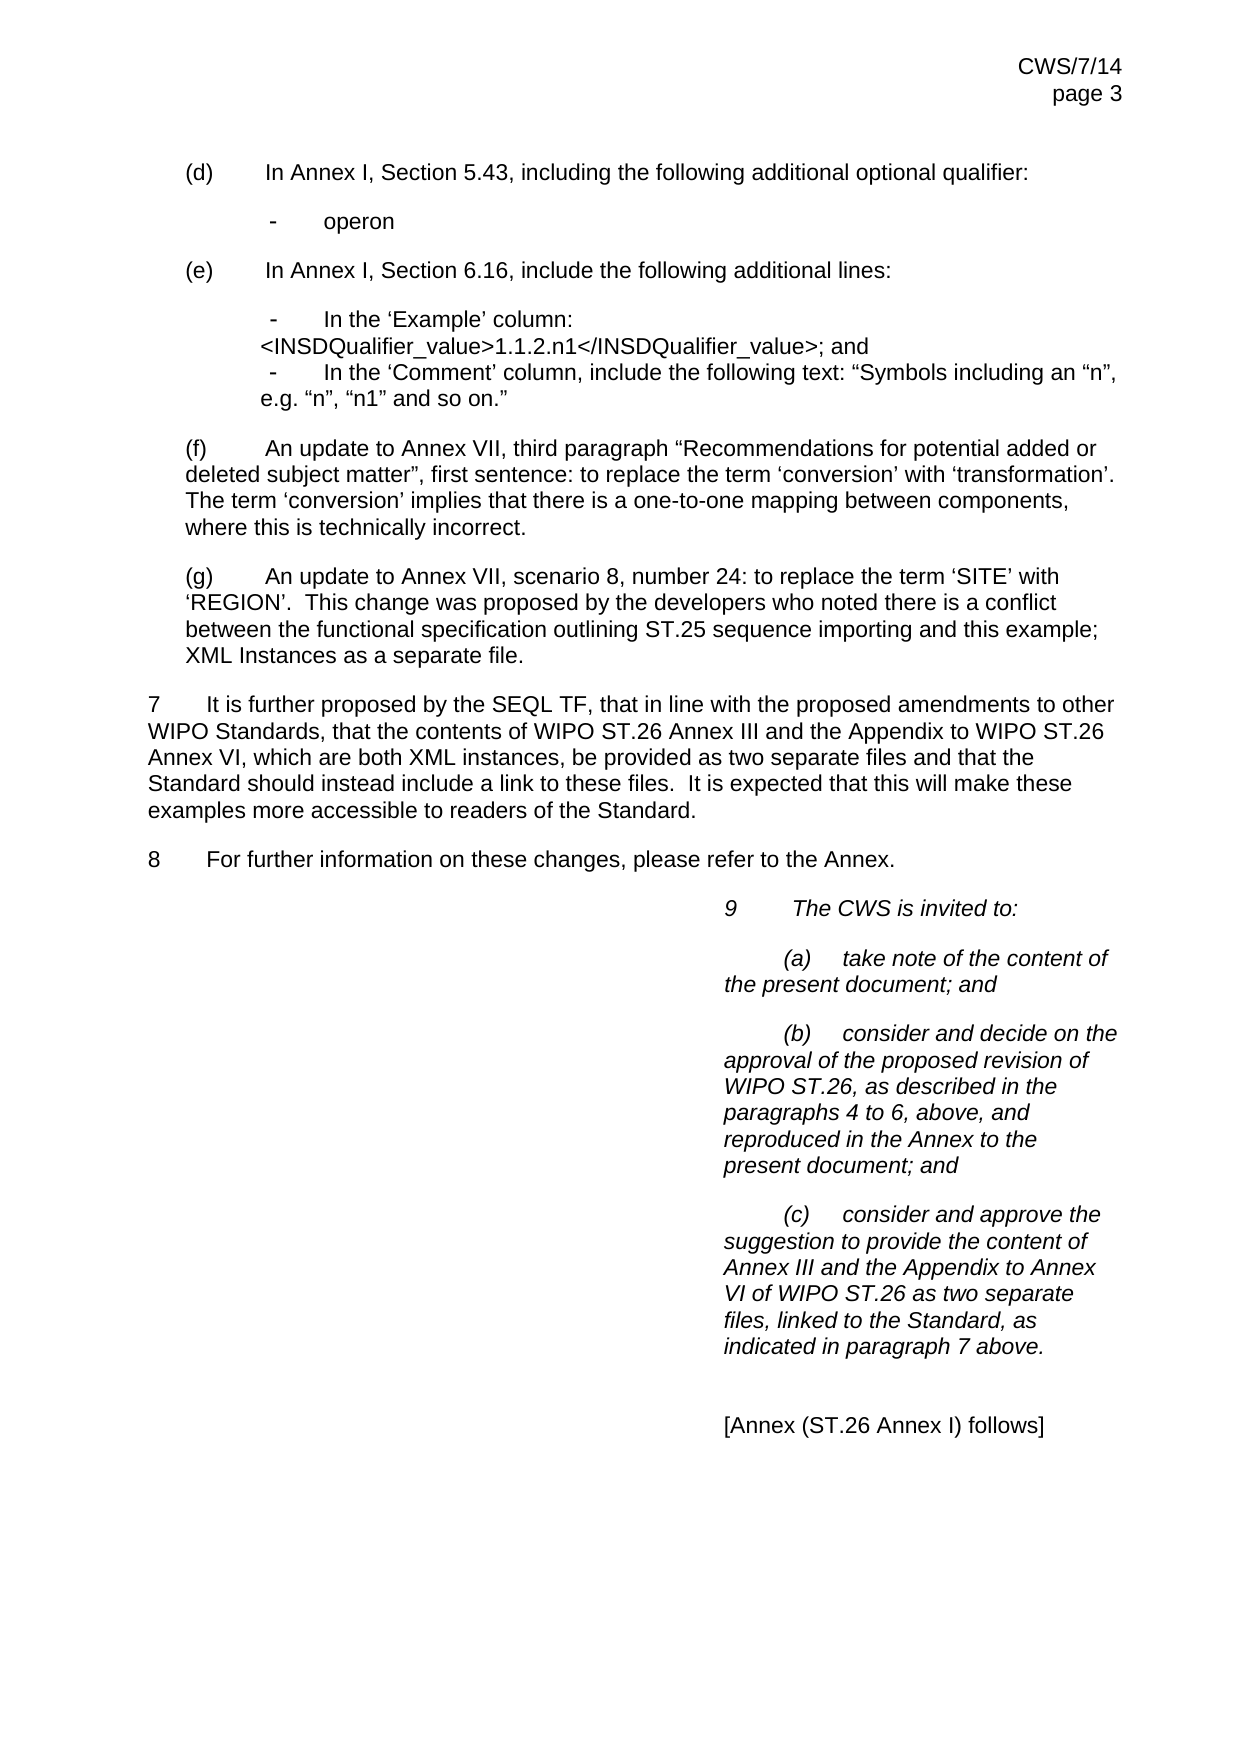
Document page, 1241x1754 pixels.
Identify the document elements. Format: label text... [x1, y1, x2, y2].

list An update to Annex VII, third paragraph “Recommendations for potential added or deleted subject matter”, first sentence: to replace the term ‘conversion’ with ‘transformation’. The term ‘conversion’ implies that there is a one-to-one mapping between components, where this is technically incorrect. [185, 435, 1122, 540]
text The CWS is invited to: [724, 895, 1122, 922]
text (c) consider and approve the suggestion to provide the content of Annex III and the Appendix to Annex VI of WIPO ST.26 as two separate files, linked to the Standard, as indicated in paragraph 7 above. [724, 1201, 1122, 1359]
text It is further proposed by the SEQL TF, that in line with the proposed amendments to other WIPO Standards, that the contents of WIPO ST.26 Annex III and the Appendix to WIPO ST.26 Annex VI, which are both XML instances, be provided as two separate files and that the Standard should instead include a link to these files. It is expected that this will make these examples more accessible to readers of the Standard. [148, 691, 1122, 823]
text (b) consider and decide on the approval of the proposed revision of WIPO ST.26, as described in the paragraphs 4 to 6, above, and reproduced in the Annex to the present document; and [724, 1020, 1122, 1178]
text (a) take note of the content of the present document; and [724, 944, 1122, 997]
list operon [260, 208, 1122, 234]
list In the ‘Comment’ column, include the following text: “Symbols including an “n”, e.g. “n”, “n1” and so on.” [260, 359, 1122, 412]
list In Annex I, Section 6.16, include the following additional lines: [185, 257, 1122, 283]
list In Annex I, Section 5.43, including the following additional optional qualifier: [185, 158, 1122, 185]
list An update to Annex VII, scenario 8, number 24: to replace the term ‘SITE’ with ‘REGION’. This change was proposed by the developers who noted there is a conflict between the functional specification outlining ST.25 sequence importing and this example; XML Instances as a separate file. [185, 563, 1122, 668]
text [Annex (ST.26 Annex I) follows] [724, 1412, 1122, 1438]
list In the ‘Example’ column: <INSDQualifier_value>1.1.2.n1</INSDQualifier_value>; and [260, 306, 1122, 359]
text For further information on these changes, please refer to the Annex. [148, 846, 1122, 872]
